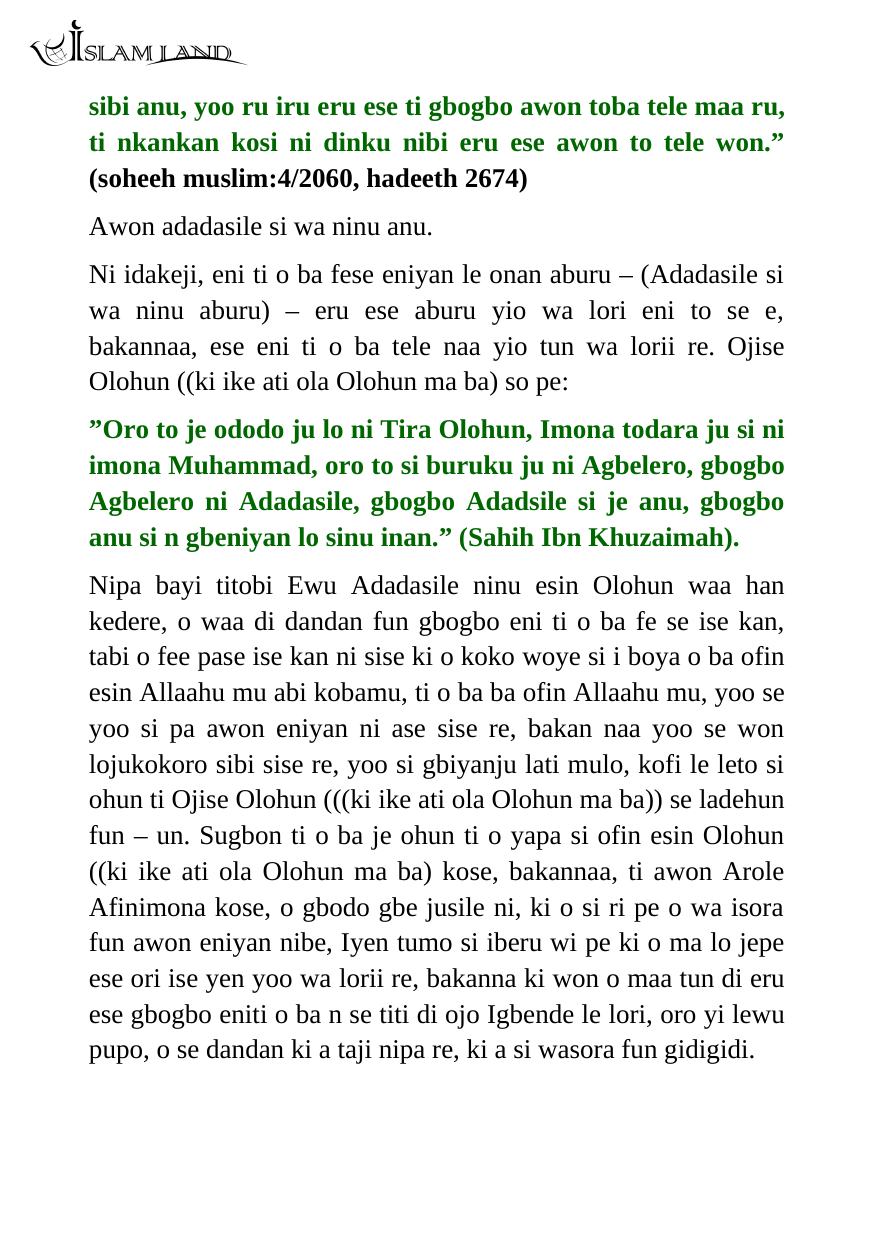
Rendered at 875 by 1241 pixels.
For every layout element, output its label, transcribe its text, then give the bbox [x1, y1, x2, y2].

text Awon adadasile si wa ninu anu. [89, 210, 785, 241]
text Nipa bayi titobi Ewu Adadasile ninu esin Olohun waa han kedere, o waa di dandan fun gbogbo eni ti o ba fe se ise kan, tabi o fee pase ise kan ni sise ki o koko woye si i boya o ba ofin esin Allaahu mu abi kobamu, ti o ba ba ofin Allaahu mu, yoo se yoo si pa awon eniyan ni ase sise re, bakan naa yoo se won lojukokoro sibi sise re, yoo si gbiyanju lati mulo, kofi le leto si ohun ti Ojise Olohun (((ki ike ati ola Olohun ma ba)) se ladehun fun – un. Sugbon ti o ba je ohun ti o yapa si ofin esin Olohun ((ki ike ati ola Olohun ma ba) kose, bakannaa, ti awon Arole Afinimona kose, o gbodo gbe jusile ni, ki o si ri pe o wa isora fun awon eniyan nibe, Iyen tumo si iberu wi pe ki o ma lo jepe ese ori ise yen yoo wa lorii re, bakanna ki won o maa tun di eru ese gbogbo eniti o ba n se titi di ojo Igbende le lori, oro yi lewu pupo, o se dandan ki a taji nipa re, ki a si wasora fun gidigidi. [89, 569, 785, 1065]
text Ni idakeji, eni ti o ba fese eniyan le onan aburu – (Adadasile si wa ninu aburu) – eru ese aburu yio wa lori eni to se e, bakannaa, ese eni ti o ba tele naa yio tun wa lorii re. Ojise Olohun ((ki ike ati ola Olohun ma ba) so pe: [89, 258, 785, 397]
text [89, 90, 785, 193]
text ”Oro to je ododo ju lo ni Tira Olohun, Imona todara ju si ni imona Muhammad, oro to si buruku ju ni Agbelero, gbogbo Agbelero ni Adadasile, gbogbo Adadsile si je anu, gbogbo anu si n gbeniyan lo sinu inan.” (Sahih Ibn Khuzaimah). [89, 414, 785, 552]
picture [29, 20, 249, 66]
